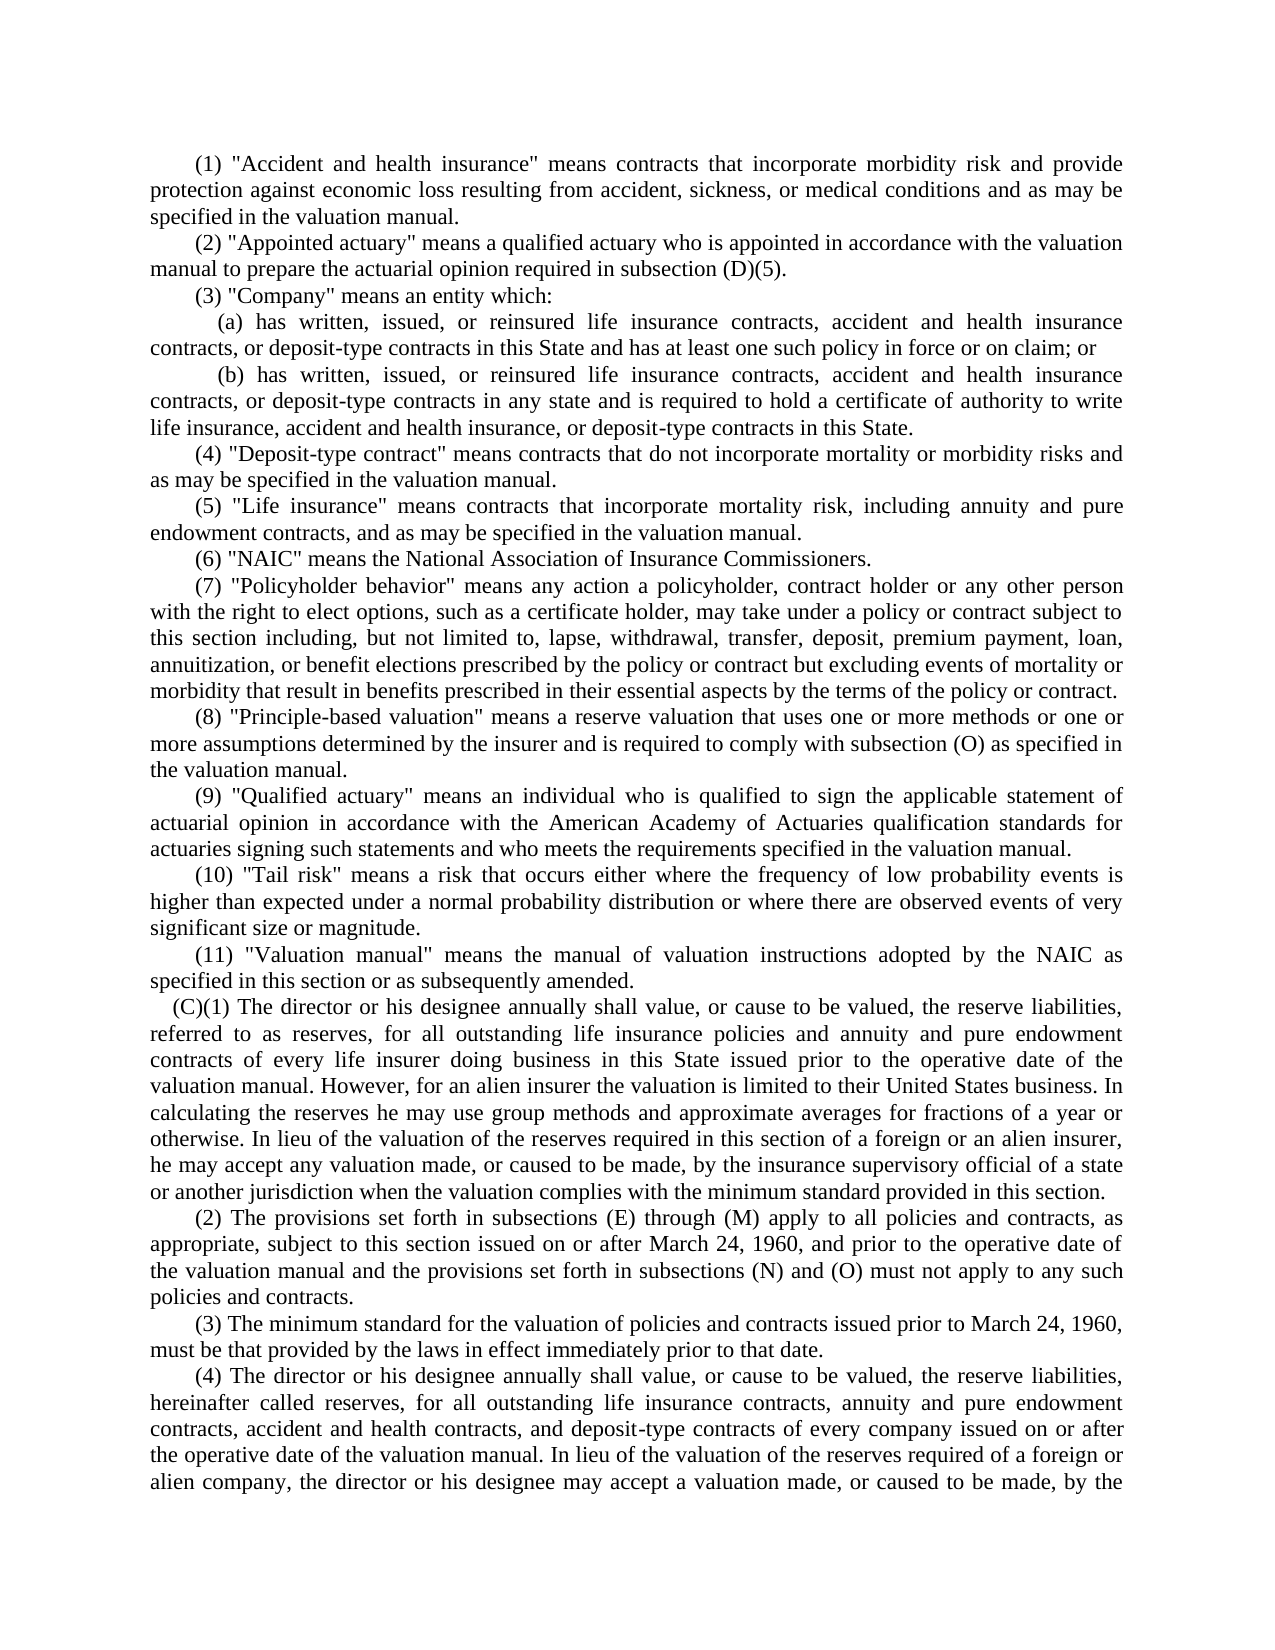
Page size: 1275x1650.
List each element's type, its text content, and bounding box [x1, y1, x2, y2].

text (9) "Qualified actuary" means an individual who is qualified to sign the applicable statement of actuarial opinion in accordance with the American Academy of Actuaries qualification standards for actuaries signing such statements and who meets the requirements specified in the valuation manual. [150, 782, 1125, 862]
text (C)(1) The director or his designee annually shall value, or cause to be valued, the reserve liabilities, referred to as reserves, for all outstanding life insurance policies and annuity and pure endowment contracts of every life insurer doing business in this State issued prior to the operative date of the valuation manual. However, for an alien insurer the valuation is limited to their United States business. In calculating the reserves he may use group methods and approximate averages for fractions of a year or otherwise. In lieu of the valuation of the reserves required in this section of a foreign or an alien insurer, he may accept any valuation made, or caused to be made, by the insurance supervisory official of a state or another jurisdiction when the valuation complies with the minimum standard provided in this section. [150, 993, 1125, 1204]
text (b) has written, issued, or reinsured life insurance contracts, accident and health insurance contracts, or deposit-type contracts in any state and is required to hold a certificate of authority to write life insurance, accident and health insurance, or deposit-type contracts in this State. [150, 361, 1125, 440]
text (4) "Deposit-type contract" means contracts that do not incorporate mortality or morbidity risks and as may be specified in the valuation manual. [150, 440, 1125, 493]
text (7) "Policyholder behavior" means any action a policyholder, contract holder or any other person with the right to elect options, such as a certificate holder, may take under a policy or contract subject to this section including, but not limited to, lapse, withdrawal, transfer, deposit, premium payment, loan, annuitization, or benefit elections prescribed by the policy or contract but excluding events of mortality or morbidity that result in benefits prescribed in their essential aspects by the terms of the policy or contract. [150, 572, 1125, 703]
text (3) "Company" means an entity which: [150, 282, 1125, 308]
text (6) "NAIC" means the National Association of Insurance Commissioners. [150, 545, 1125, 572]
text (2) "Appointed actuary" means a qualified actuary who is appointed in accordance with the valuation manual to prepare the actuarial opinion required in subsection (D)(5). [150, 229, 1125, 282]
text (a) has written, issued, or reinsured life insurance contracts, accident and health insurance contracts, or deposit-type contracts in this State and has at least one such policy in force or on claim; or [150, 308, 1125, 361]
text (2) The provisions set forth in subsections (E) through (M) apply to all policies and contracts, as appropriate, subject to this section issued on or after March 24, 1960, and prior to the operative date of the valuation manual and the provisions set forth in subsections (N) and (O) must not apply to any such policies and contracts. [150, 1204, 1125, 1309]
text (10) "Tail risk" means a risk that occurs either where the frequency of low probability events is higher than expected under a normal probability distribution or where there are observed events of very significant size or magnitude. [150, 862, 1125, 941]
text (8) "Principle-based valuation" means a reserve valuation that uses one or more methods or one or more assumptions determined by the insurer and is required to comply with subsection (O) as specified in the valuation manual. [150, 703, 1125, 782]
text (5) "Life insurance" means contracts that incorporate mortality risk, including annuity and pure endowment contracts, and as may be specified in the valuation manual. [150, 493, 1125, 545]
text (3) The minimum standard for the valuation of policies and contracts issued prior to March 24, 1960, must be that provided by the laws in effect immediately prior to that date. [150, 1309, 1125, 1362]
text (1) "Accident and health insurance" means contracts that incorporate morbidity risk and provide protection against economic loss resulting from accident, sickness, or medical conditions and as may be specified in the valuation manual. [150, 150, 1125, 229]
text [150, 1362, 1125, 1494]
text (11) "Valuation manual" means the manual of valuation instructions adopted by the NAIC as specified in this section or as subsequently amended. [150, 941, 1125, 993]
